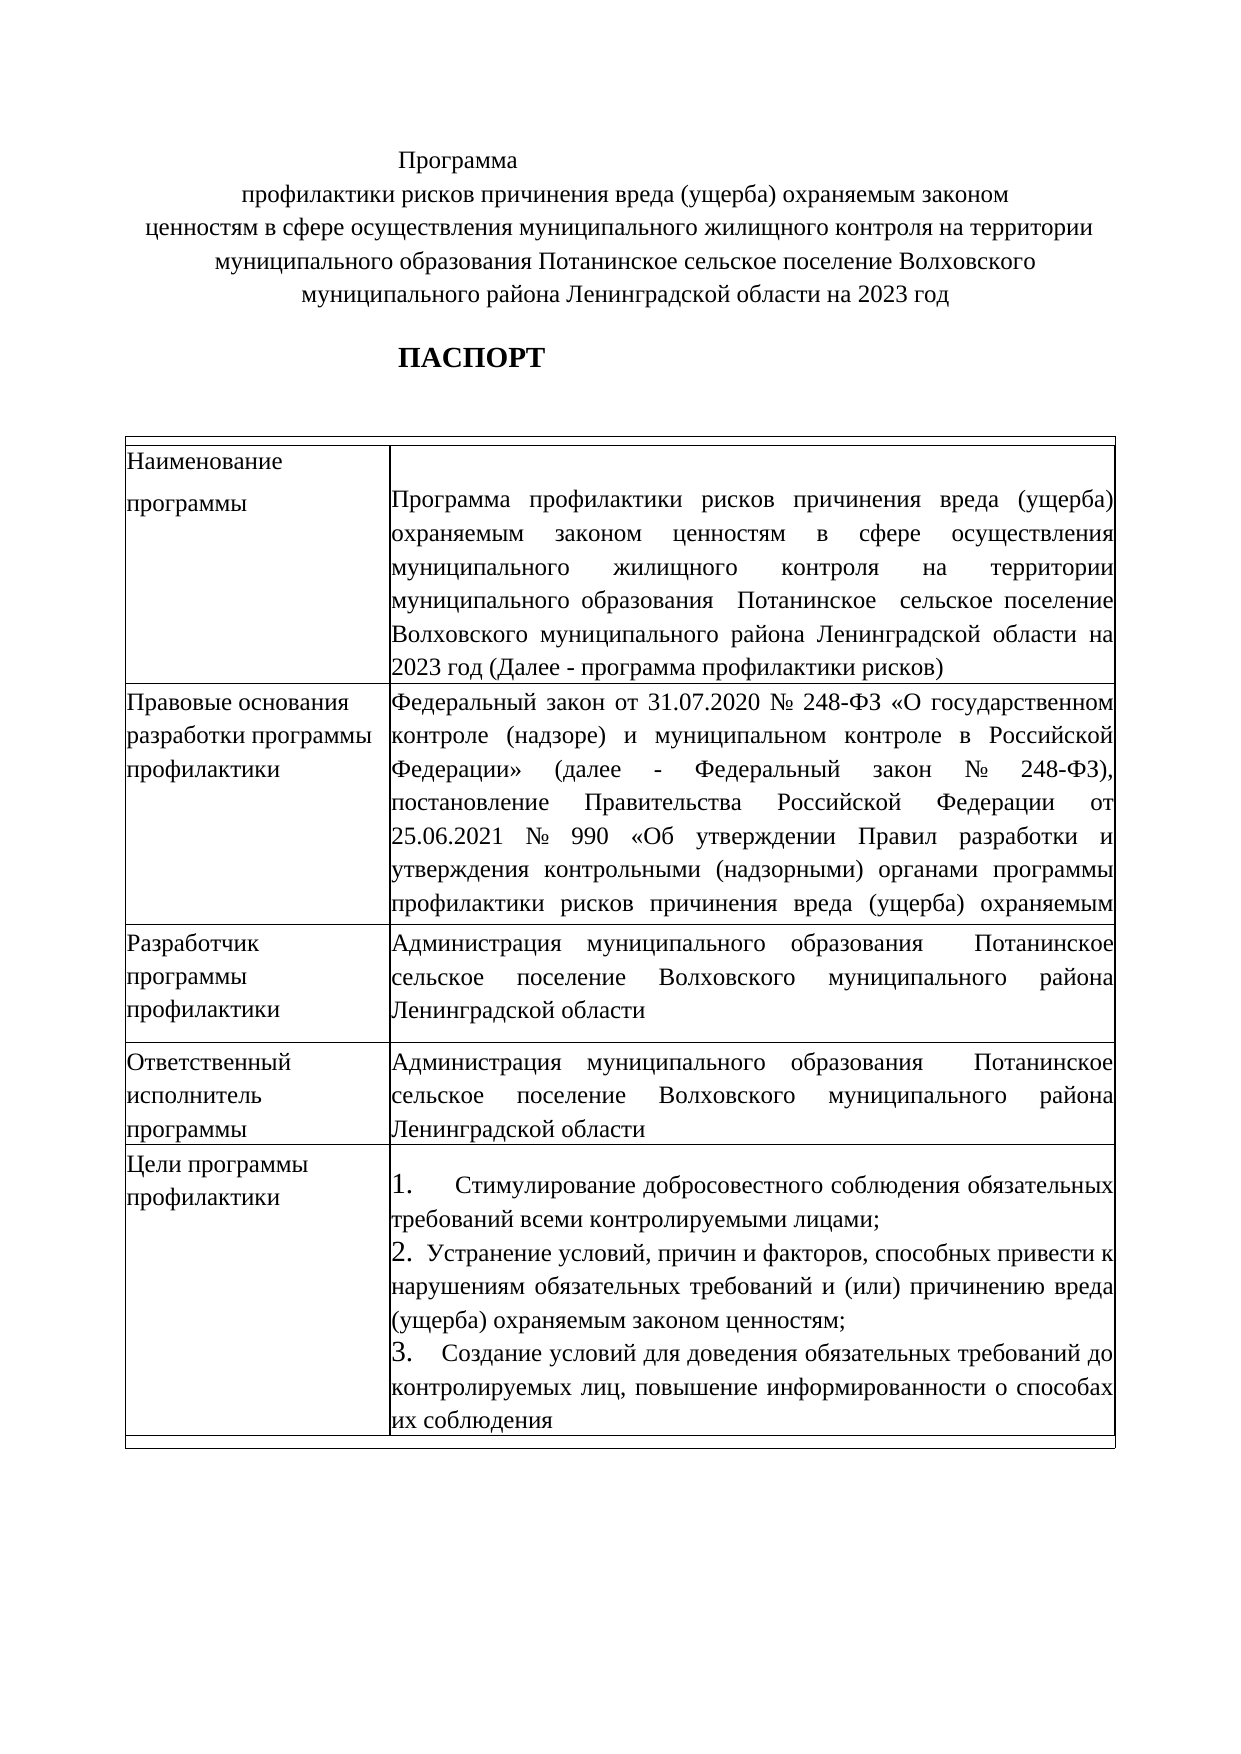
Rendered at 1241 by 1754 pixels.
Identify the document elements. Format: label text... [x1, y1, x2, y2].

table_cell Правовые основания разработки программы профилактики [126, 684, 389, 924]
table_header Наименование программы [126, 446, 389, 682]
table_cell Разработчик программы профилактики [126, 925, 389, 1042]
text ПАСПОРТ [398, 344, 1240, 373]
table_header Программа профилактики рисков причинения вреда (ущерба) охраняемым законом ценностям в сфере осуществления муниципального жилищного контроля на территории муниципального образования Потанинское сельское поселение Волховского муниципального района Ленинградской области на 2023 год (Далее - программа профилактики рисков) [391, 446, 1114, 682]
table_cell Федеральный закон от 31.07.2020 № 248-ФЗ «О государственном контроле (надзоре) и муниципальном контроле в Российской Федерации» (далее - Федеральный закон № 248-ФЗ), постановление Правительства Российской Федерации от 25.06.2021 № 990 «Об утверждении Правил разработки и утверждения контрольными (надзорными) органами программы профилактики рисков причинения вреда (ущерба) охраняемым законом ценностям». [391, 684, 1114, 924]
table_cell Администрация муниципального образования Потанинское сельское поселение Волховского муниципального района Ленинградской области [391, 1043, 1114, 1144]
table_cell Стимулирование добросовестного соблюдения обязательных требований всеми контролируемыми лицами; Устранение условий, причин и факторов, способных привести к нарушениям обязательных требований и (или) причинению вреда (ущерба) охраняемым законом ценностям; Создание условий для доведения обязательных требований до контролируемых лиц, повышение информированности о способах их соблюдения [391, 1145, 1114, 1435]
table_cell Цели программы профилактики [126, 1145, 389, 1435]
text Программа [398, 142, 1240, 175]
text профилактики рисков причинения вреда (ущерба) охраняемым законом ценностям в сфере осуществления муниципального жилищного контроля на территории муниципального образования Потанинское сельское поселение Волховского муниципального района Ленинградской области на 2023 год [10, 175, 1240, 309]
table_cell Администрация муниципального образования Потанинское сельское поселение Волховского муниципального района Ленинградской области [391, 925, 1114, 1042]
table_cell Ответственный исполнитель программы [126, 1043, 389, 1144]
